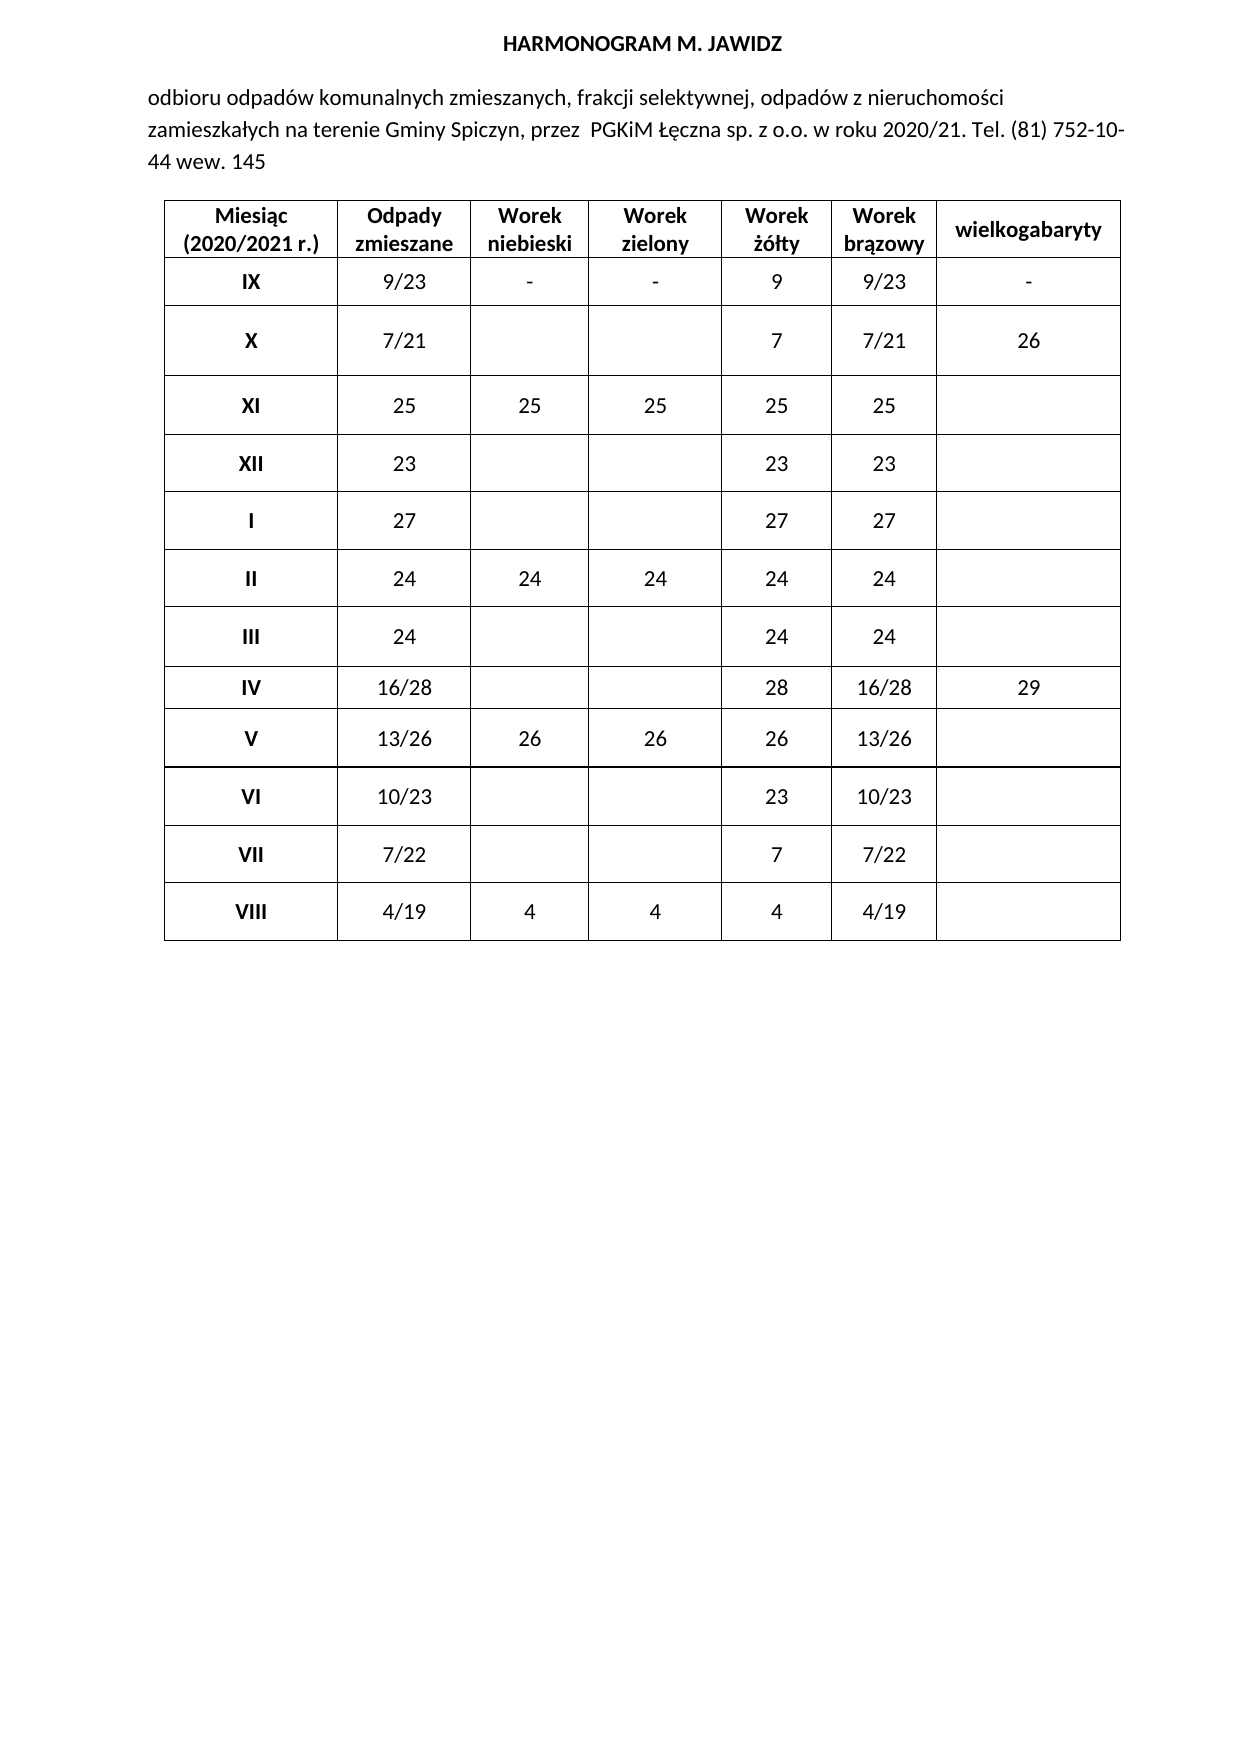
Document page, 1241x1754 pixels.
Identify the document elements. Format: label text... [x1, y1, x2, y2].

table_cell [589, 607, 721, 666]
table_cell 28 [722, 667, 831, 708]
table_cell 16/28 [832, 667, 936, 708]
table_cell [937, 768, 1120, 825]
table_cell 26 [471, 709, 588, 766]
table_cell 27 [338, 492, 470, 549]
table_cell [471, 435, 588, 491]
table_cell III [165, 607, 337, 666]
table_cell 24 [471, 550, 588, 606]
table_cell 7/21 [338, 306, 470, 375]
table_cell 9/23 [832, 258, 936, 304]
table_cell 10/23 [832, 768, 936, 825]
table_cell IX [165, 258, 337, 304]
table_cell 23 [722, 768, 831, 825]
table_cell VIII [165, 883, 337, 940]
table_cell 24 [832, 607, 936, 666]
table_cell 26 [589, 709, 721, 766]
table_cell - [589, 258, 721, 304]
table_cell 4 [722, 883, 831, 940]
table_cell 24 [589, 550, 721, 606]
table_cell [589, 435, 721, 491]
table_cell 24 [832, 550, 936, 606]
table_cell 7 [722, 306, 831, 375]
table_cell [471, 768, 588, 825]
table_cell 23 [722, 435, 831, 491]
table_cell IV [165, 667, 337, 708]
table_cell [471, 667, 588, 708]
table_cell - [937, 258, 1120, 304]
table_cell 25 [589, 376, 721, 434]
table_cell VII [165, 826, 337, 882]
table_cell [937, 826, 1120, 882]
table_cell II [165, 550, 337, 606]
table_cell 9/23 [338, 258, 470, 304]
table_cell [589, 768, 721, 825]
table_cell 4/19 [832, 883, 936, 940]
table_cell 29 [937, 667, 1120, 708]
table_header Worek zielony [589, 201, 721, 257]
table_cell 25 [338, 376, 470, 434]
table_cell [937, 435, 1120, 491]
table_cell 4 [589, 883, 721, 940]
table_cell 4 [471, 883, 588, 940]
table_cell - [471, 258, 588, 304]
table_cell [937, 550, 1120, 606]
table_cell 25 [722, 376, 831, 434]
table_cell [589, 492, 721, 549]
table_cell 13/26 [338, 709, 470, 766]
table_cell 7/22 [338, 826, 470, 882]
table_cell [589, 826, 721, 882]
table_header Odpady zmieszane [338, 201, 470, 257]
table_cell 16/28 [338, 667, 470, 708]
table_cell XI [165, 376, 337, 434]
table_cell [937, 607, 1120, 666]
table_cell 26 [937, 306, 1120, 375]
table_cell 10/23 [338, 768, 470, 825]
text odbioru odpadów komunalnych zmieszanych, frakcji selektywnej, odpadów z nieruchomości zamieszkałych na terenie Gminy Spiczyn, przez PGKiM Łęczna sp. z o.o. w roku 2020/21. Tel. (81) 752-10-44 wew. 145 [148, 83, 1137, 175]
table_cell 25 [471, 376, 588, 434]
table_cell 23 [338, 435, 470, 491]
table_cell 24 [338, 607, 470, 666]
table_cell [589, 306, 721, 375]
table_header wielkogabaryty [937, 201, 1120, 257]
table_cell 13/26 [832, 709, 936, 766]
table_header Worek niebieski [471, 201, 588, 257]
table_cell 25 [832, 376, 936, 434]
table_cell 23 [832, 435, 936, 491]
table_cell [589, 667, 721, 708]
table_cell 24 [338, 550, 470, 606]
table_header Worek brązowy [832, 201, 936, 257]
table_cell 26 [722, 709, 831, 766]
table_cell 24 [722, 607, 831, 666]
table_cell 27 [832, 492, 936, 549]
table_header Miesiąc (2020/2021 r.) [165, 201, 337, 257]
table_cell VI [165, 768, 337, 825]
table_cell [937, 376, 1120, 434]
table_cell [471, 826, 588, 882]
table_header Worek żółty [722, 201, 831, 257]
table_cell [937, 492, 1120, 549]
table_cell V [165, 709, 337, 766]
table_cell 7/21 [832, 306, 936, 375]
table_cell 7/22 [832, 826, 936, 882]
table_cell 4/19 [338, 883, 470, 940]
table_cell [471, 306, 588, 375]
text HARMONOGRAM M. JAWIDZ [148, 29, 1137, 58]
table_cell [471, 607, 588, 666]
table_cell 24 [722, 550, 831, 606]
table_cell [471, 492, 588, 549]
table_cell XII [165, 435, 337, 491]
table_cell [937, 709, 1120, 766]
table_cell 7 [722, 826, 831, 882]
table_cell 27 [722, 492, 831, 549]
table_cell [937, 883, 1120, 940]
table_cell X [165, 306, 337, 375]
table_cell 9 [722, 258, 831, 304]
table_cell I [165, 492, 337, 549]
